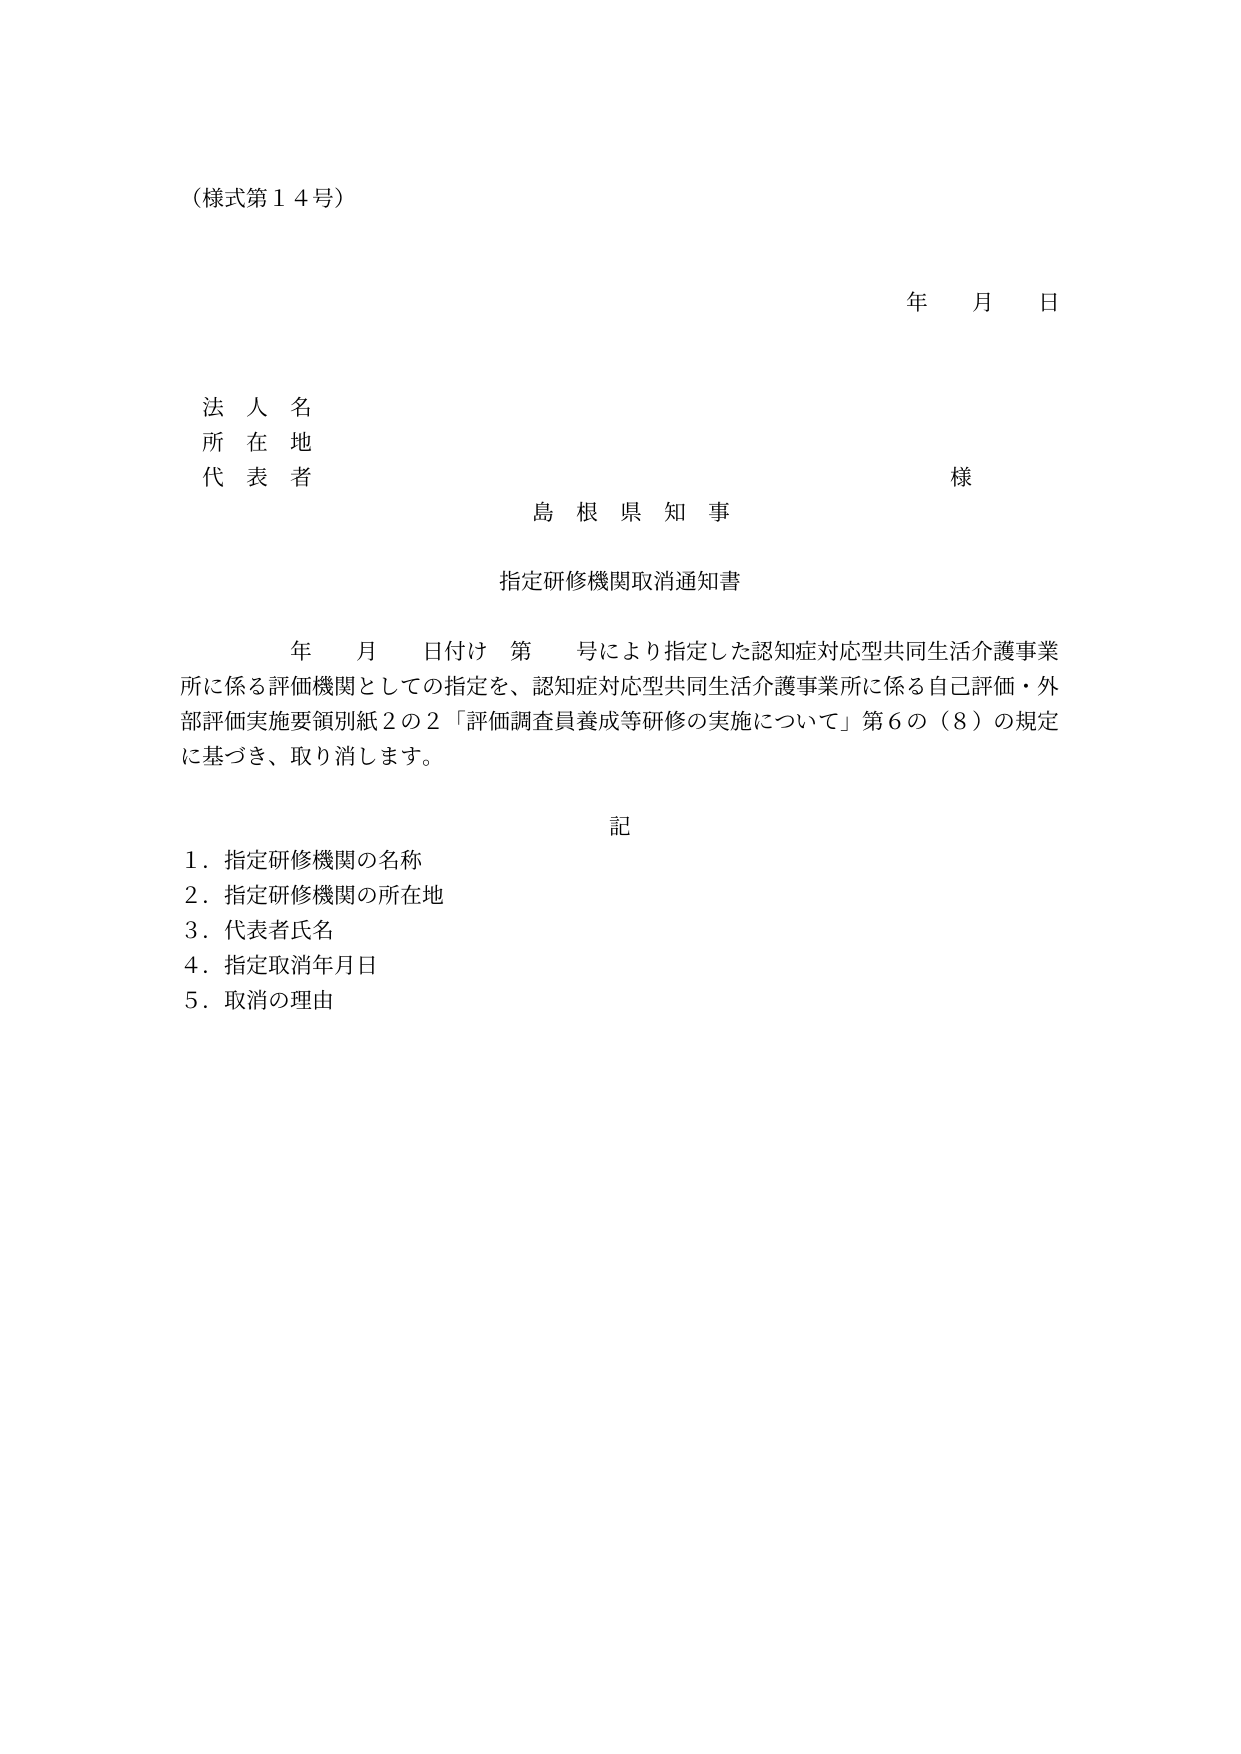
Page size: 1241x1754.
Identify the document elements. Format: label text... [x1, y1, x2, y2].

text 所 在 地 [181, 423, 1060, 458]
text １．指定研修機関の名称 [181, 842, 1060, 877]
text 年 月 日付け 第 号により指定した認知症対応型共同生活介護事業所に係る評価機関としての指定を、認知症対応型共同生活介護事業所に係る自己評価・外部評価実施要領別紙２の２「評価調査員養成等研修の実施について」第６の（８）の規定に基づき、取り消します。 [181, 633, 1060, 772]
text 指定研修機関取消通知書 [181, 563, 1060, 598]
text ２．指定研修機関の所在地 [181, 877, 1060, 912]
text 法 人 名 [181, 388, 1060, 423]
text ４．指定取消年月日 [181, 947, 1060, 982]
text 記 [181, 807, 1060, 842]
text （様式第１４号） [181, 179, 1060, 214]
text 島 根 県 知 事 [181, 493, 1060, 528]
text 年 月 日 [181, 284, 1060, 319]
text 代 表 者 様 [181, 458, 1060, 493]
text ３．代表者氏名 [181, 912, 1060, 947]
text ５．取消の理由 [181, 982, 1060, 1017]
